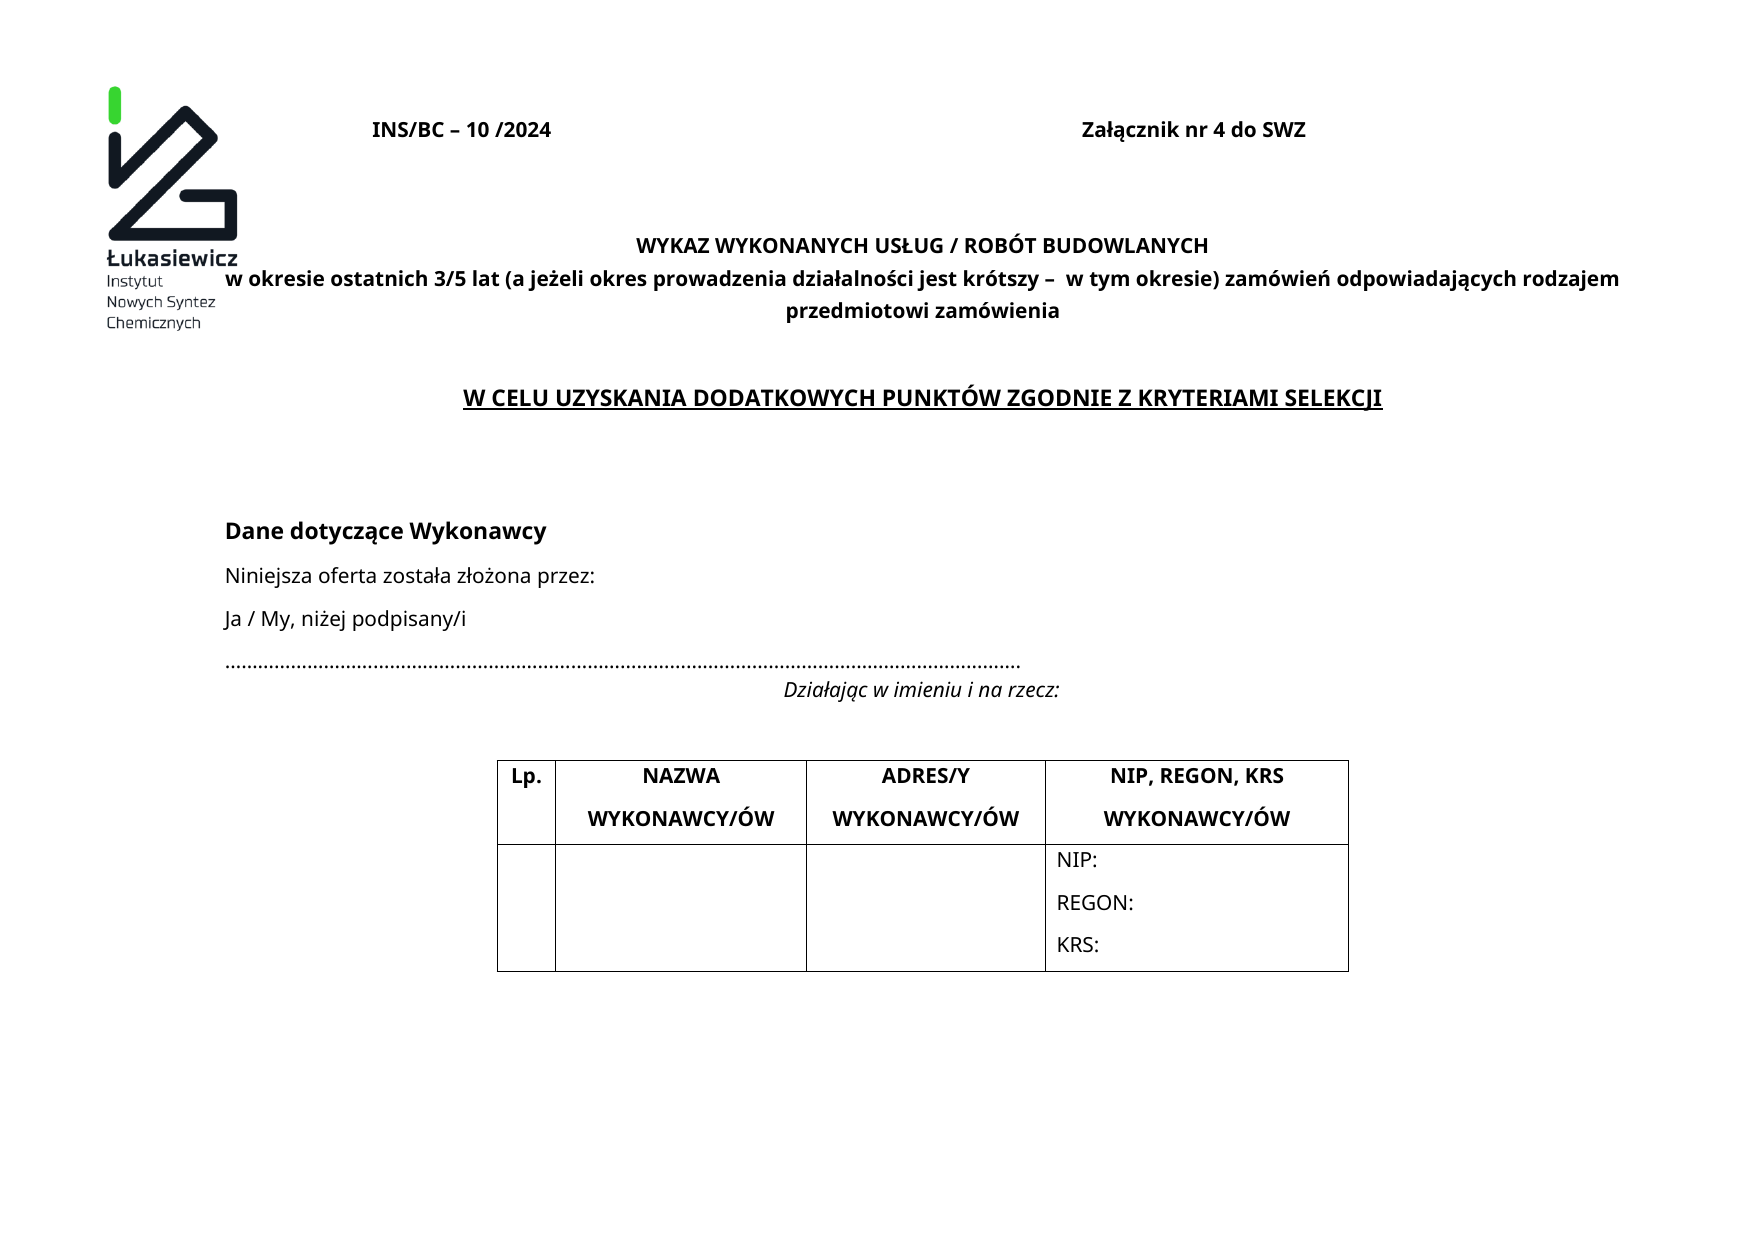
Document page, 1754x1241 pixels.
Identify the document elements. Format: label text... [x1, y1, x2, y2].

text WYKAZ WYKONANYCH USŁUG / ROBÓT BUDOWLANYCH [224, 231, 1621, 260]
text Dane dotyczące Wykonawcy [224, 515, 1621, 546]
table_header Lp. [498, 761, 555, 844]
table_header NIP, REGON, KRS WYKONAWCY/ÓW [1046, 761, 1348, 844]
text Działając w imieniu i na rzecz: [224, 675, 1621, 703]
text ………………………………………………………………………………………………………………………………. [224, 646, 1621, 675]
text Ja / My, niżej podpisany/i [224, 604, 1621, 632]
table_cell [556, 845, 806, 971]
text w okresie ostatnich 3/5 lat (a jeżeli okres prowadzenia działalności jest krótszy – w tym okresie) zamówień odpowiadających rodzajem przedmiotowi zamówienia [224, 264, 1621, 325]
text W CELU UZYSKANIA DODATKOWYCH PUNKTÓW ZGODNIE Z KRYTERIAMI SELEKCJI [224, 382, 1621, 413]
table_cell [807, 845, 1045, 971]
picture [0, 0, 280, 382]
table_cell [498, 845, 555, 971]
table_cell NIP: REGON: KRS: [1046, 845, 1348, 971]
table_header NAZWA WYKONAWCY/ÓW [556, 761, 806, 844]
table_header ADRES/Y WYKONAWCY/ÓW [807, 761, 1045, 844]
text INS/BC – 10 /2024 Załącznik nr 4 do SWZ [224, 115, 1621, 143]
text Niniejsza oferta została złożona przez: [224, 561, 1621, 589]
